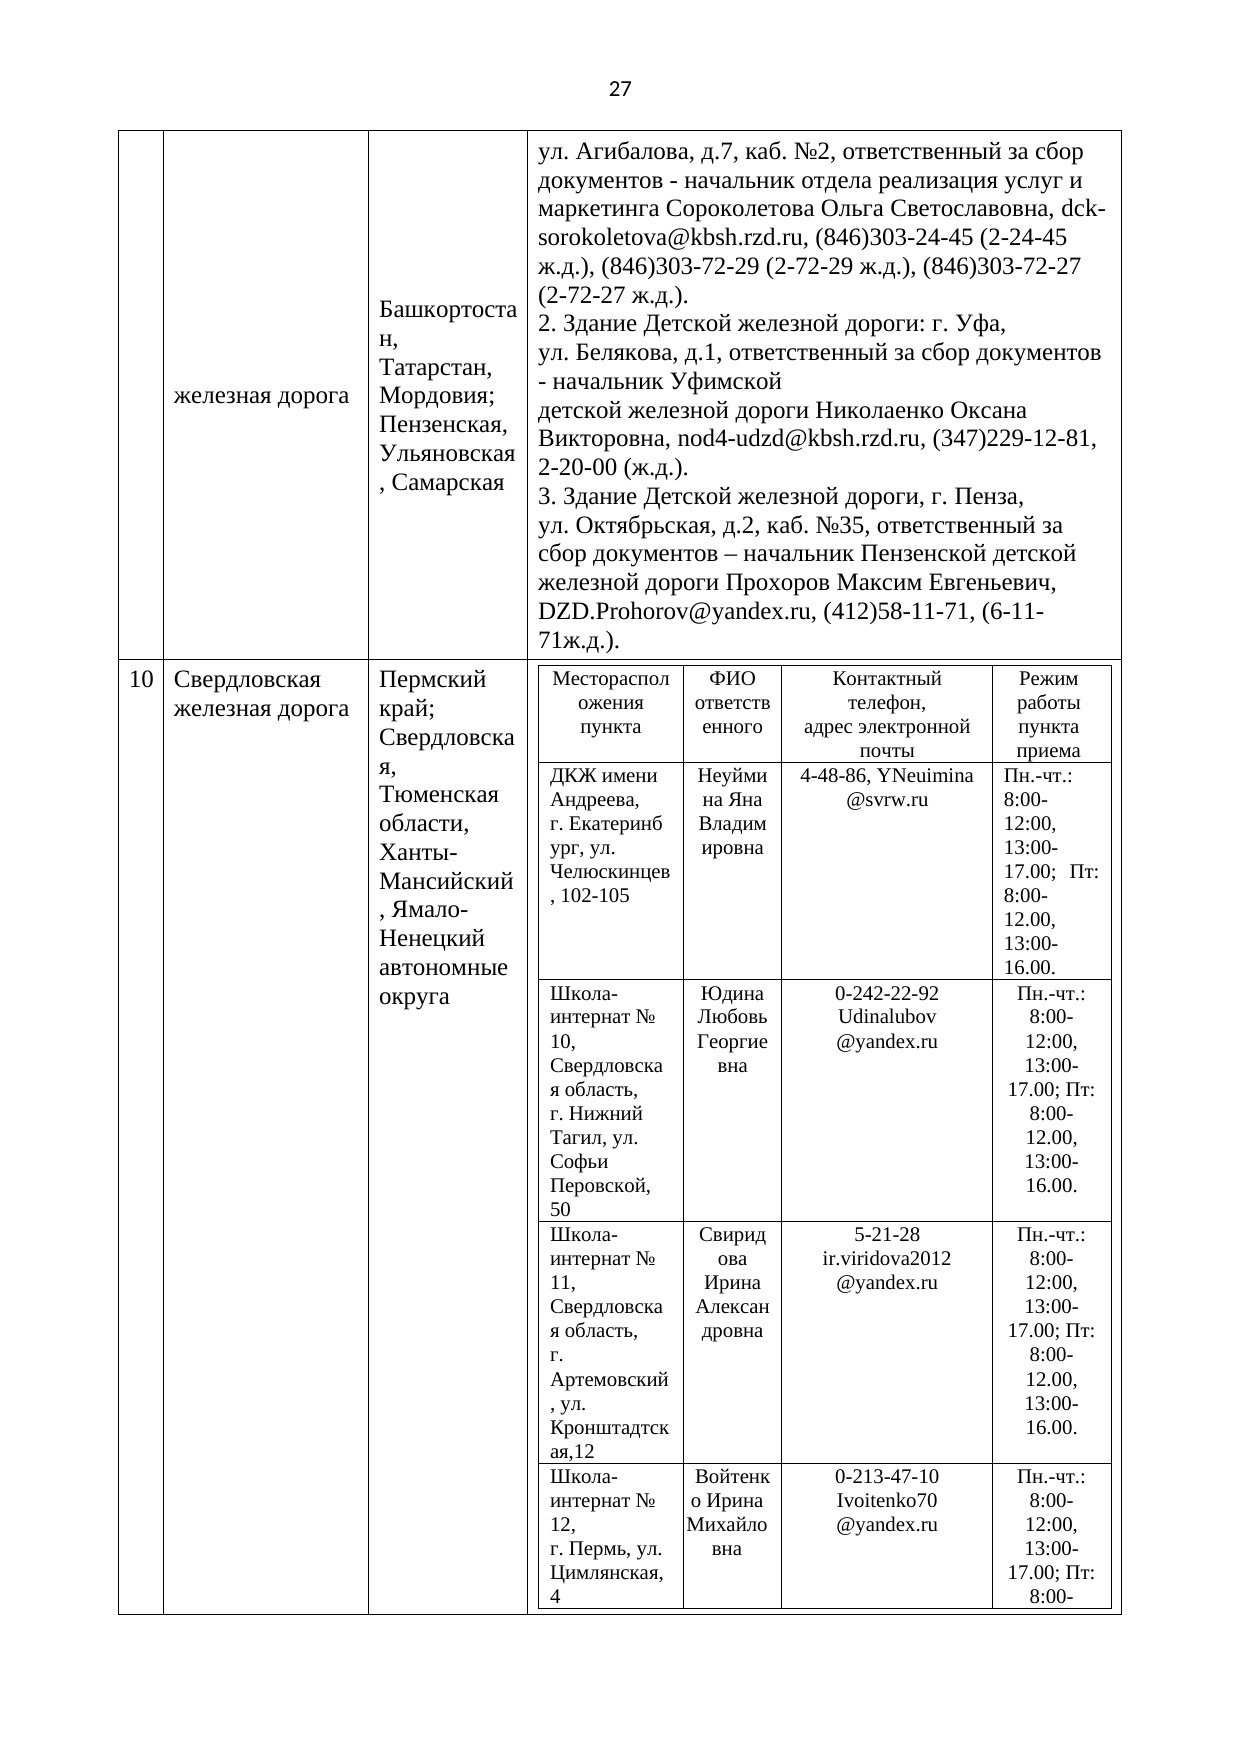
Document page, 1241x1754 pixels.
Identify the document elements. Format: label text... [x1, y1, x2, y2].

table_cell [369, 131, 527, 658]
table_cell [164, 660, 368, 1614]
table_cell 10 [119, 660, 163, 1614]
table_cell 9 [119, 131, 163, 658]
table_cell [528, 660, 1121, 1614]
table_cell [164, 131, 368, 658]
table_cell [528, 131, 1121, 658]
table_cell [369, 660, 527, 1614]
